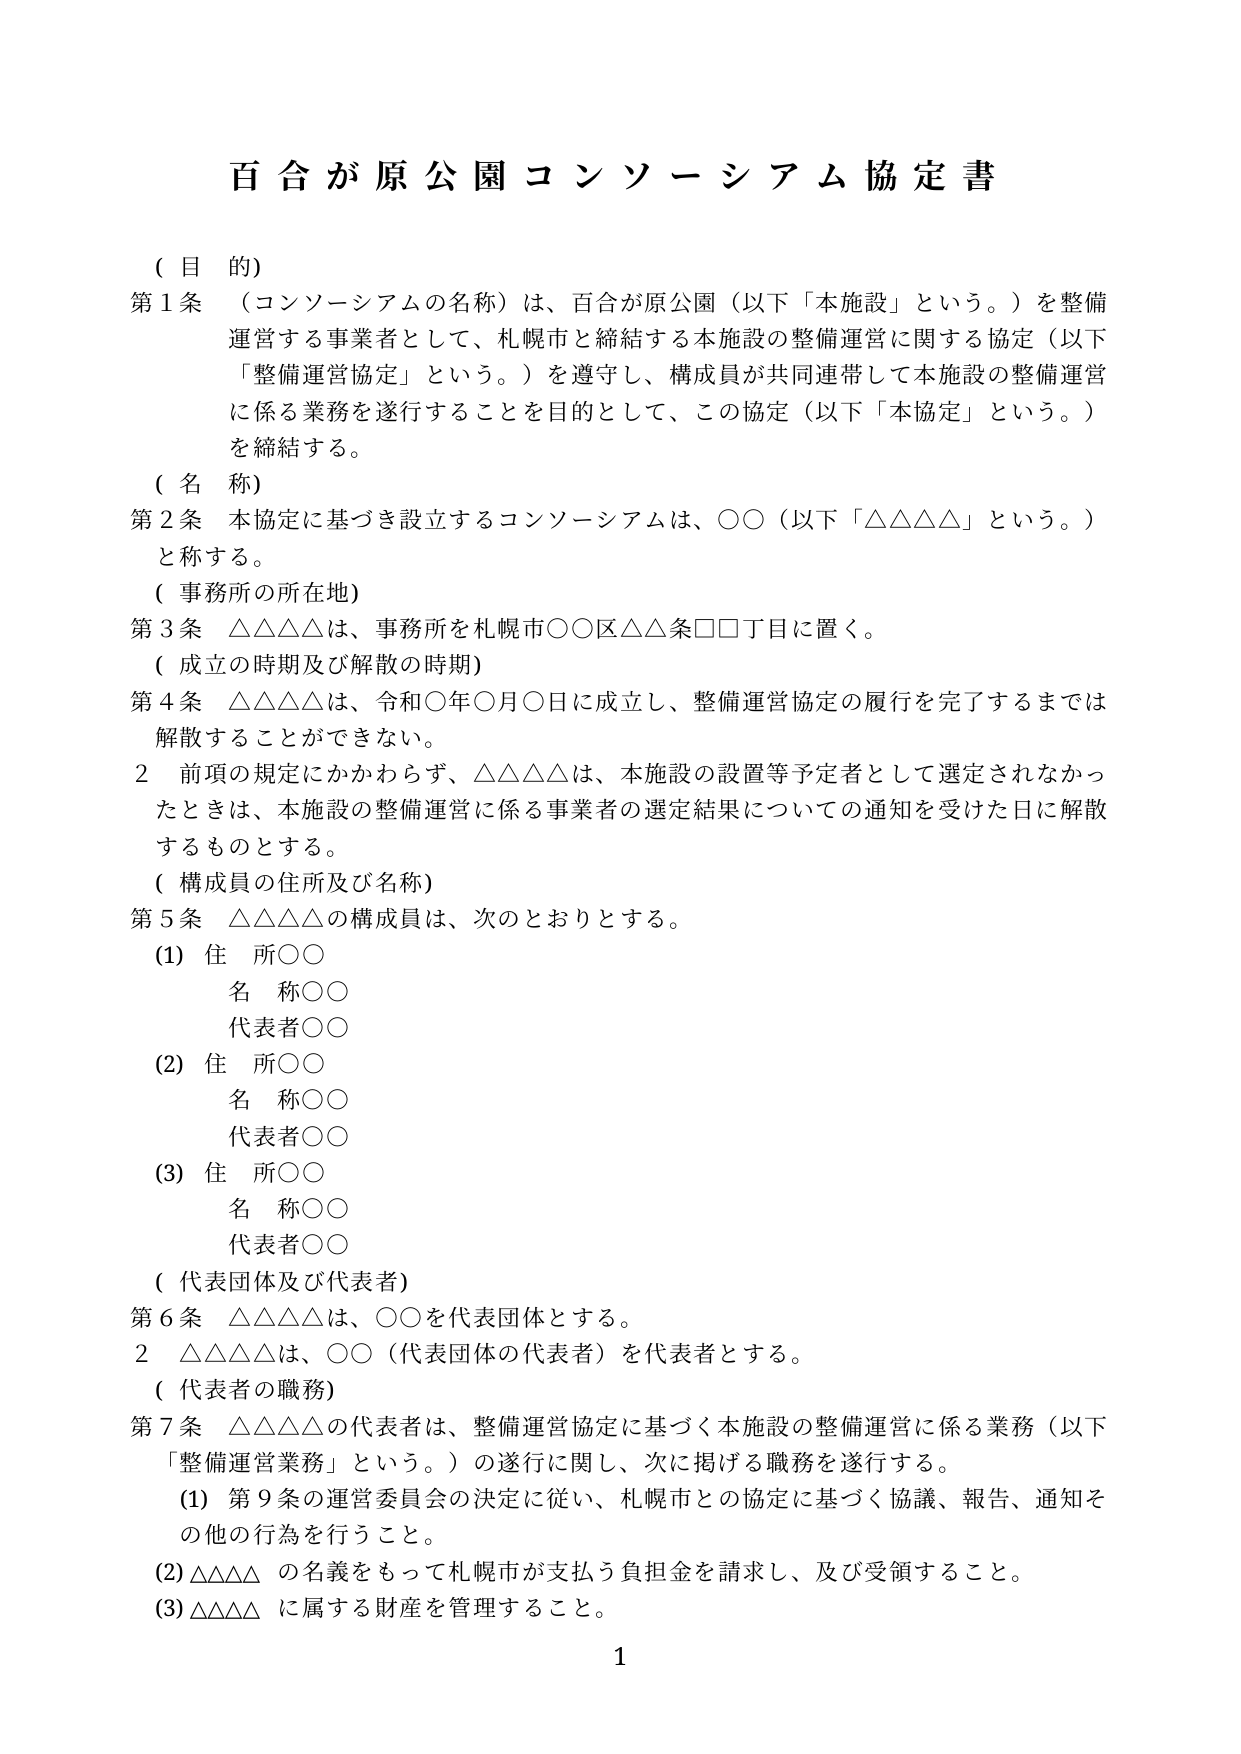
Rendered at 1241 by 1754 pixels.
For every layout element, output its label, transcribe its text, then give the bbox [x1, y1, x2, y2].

text 百合が原公園コンソーシアム協定書 [131, 138, 1110, 211]
text (3) 住 所○○ [131, 1153, 1110, 1189]
text (成立の時期及び解散の時期) [131, 646, 1110, 682]
text 第２条 本協定に基づき設立するコンソーシアムは、○○（以下「△△△△」という。）と称する。 [131, 501, 1110, 573]
text 代表者○○ [131, 1008, 1110, 1044]
text 名 称○○ [131, 1081, 1110, 1117]
text 第３条 △△△△は、事務所を札幌市○○区△△条□□丁目に置く。 [131, 609, 1110, 646]
text 第６条 △△△△は、○○を代表団体とする。 [131, 1298, 1110, 1334]
text (構成員の住所及び名称) [131, 863, 1110, 899]
text (3) △△△△に属する財産を管理すること。 [131, 1588, 1110, 1624]
text 名 称○○ [131, 972, 1110, 1008]
text 代表者○○ [131, 1117, 1110, 1153]
text (1) 住 所○○ [131, 936, 1110, 972]
text 第４条 △△△△は、令和○年○月○日に成立し、整備運営協定の履行を完了するまでは解散することができない。 [131, 682, 1110, 754]
text (1) 第９条の運営委員会の決定に従い、札幌市との協定に基づく協議、報告、通知その他の行為を行うこと。 [156, 1479, 1110, 1552]
text (目 的) [131, 247, 1110, 283]
list （コンソーシアムの名称）は、百合が原公園（以下「本施設」という。）を整備運営する事業者として、札幌市と締結する本施設の整備運営に関する協定（以下「整備運営協定」という。）を遵守し、構成員が共同連帯して本施設の整備運営に係る業務を遂行することを目的として、この協定（以下「本協定」という。）を締結する。 [131, 283, 1110, 464]
text 第５条 △△△△の構成員は、次のとおりとする。 [131, 899, 1110, 936]
text (代表者の職務) [131, 1371, 1110, 1407]
text ２ 前項の規定にかかわらず、△△△△は、本施設の設置等予定者として選定されなかったときは、本施設の整備運営に係る事業者の選定結果についての通知を受けた日に解散するものとする。 [131, 754, 1110, 863]
text 第７条 △△△△の代表者は、整備運営協定に基づく本施設の整備運営に係る業務（以下「整備運営業務」という。）の遂行に関し、次に掲げる職務を遂行する。 [131, 1407, 1110, 1479]
text (2) 住 所○○ [131, 1044, 1110, 1081]
text (代表団体及び代表者) [131, 1262, 1110, 1298]
text (2) △△△△の名義をもって札幌市が支払う負担金を請求し、及び受領すること。 [131, 1552, 1110, 1588]
text 代表者○○ [131, 1226, 1110, 1262]
text (事務所の所在地) [131, 573, 1110, 609]
text (名 称) [131, 464, 1110, 501]
text 名 称○○ [131, 1189, 1110, 1226]
text ２ △△△△は、○○（代表団体の代表者）を代表者とする。 [131, 1334, 1110, 1371]
